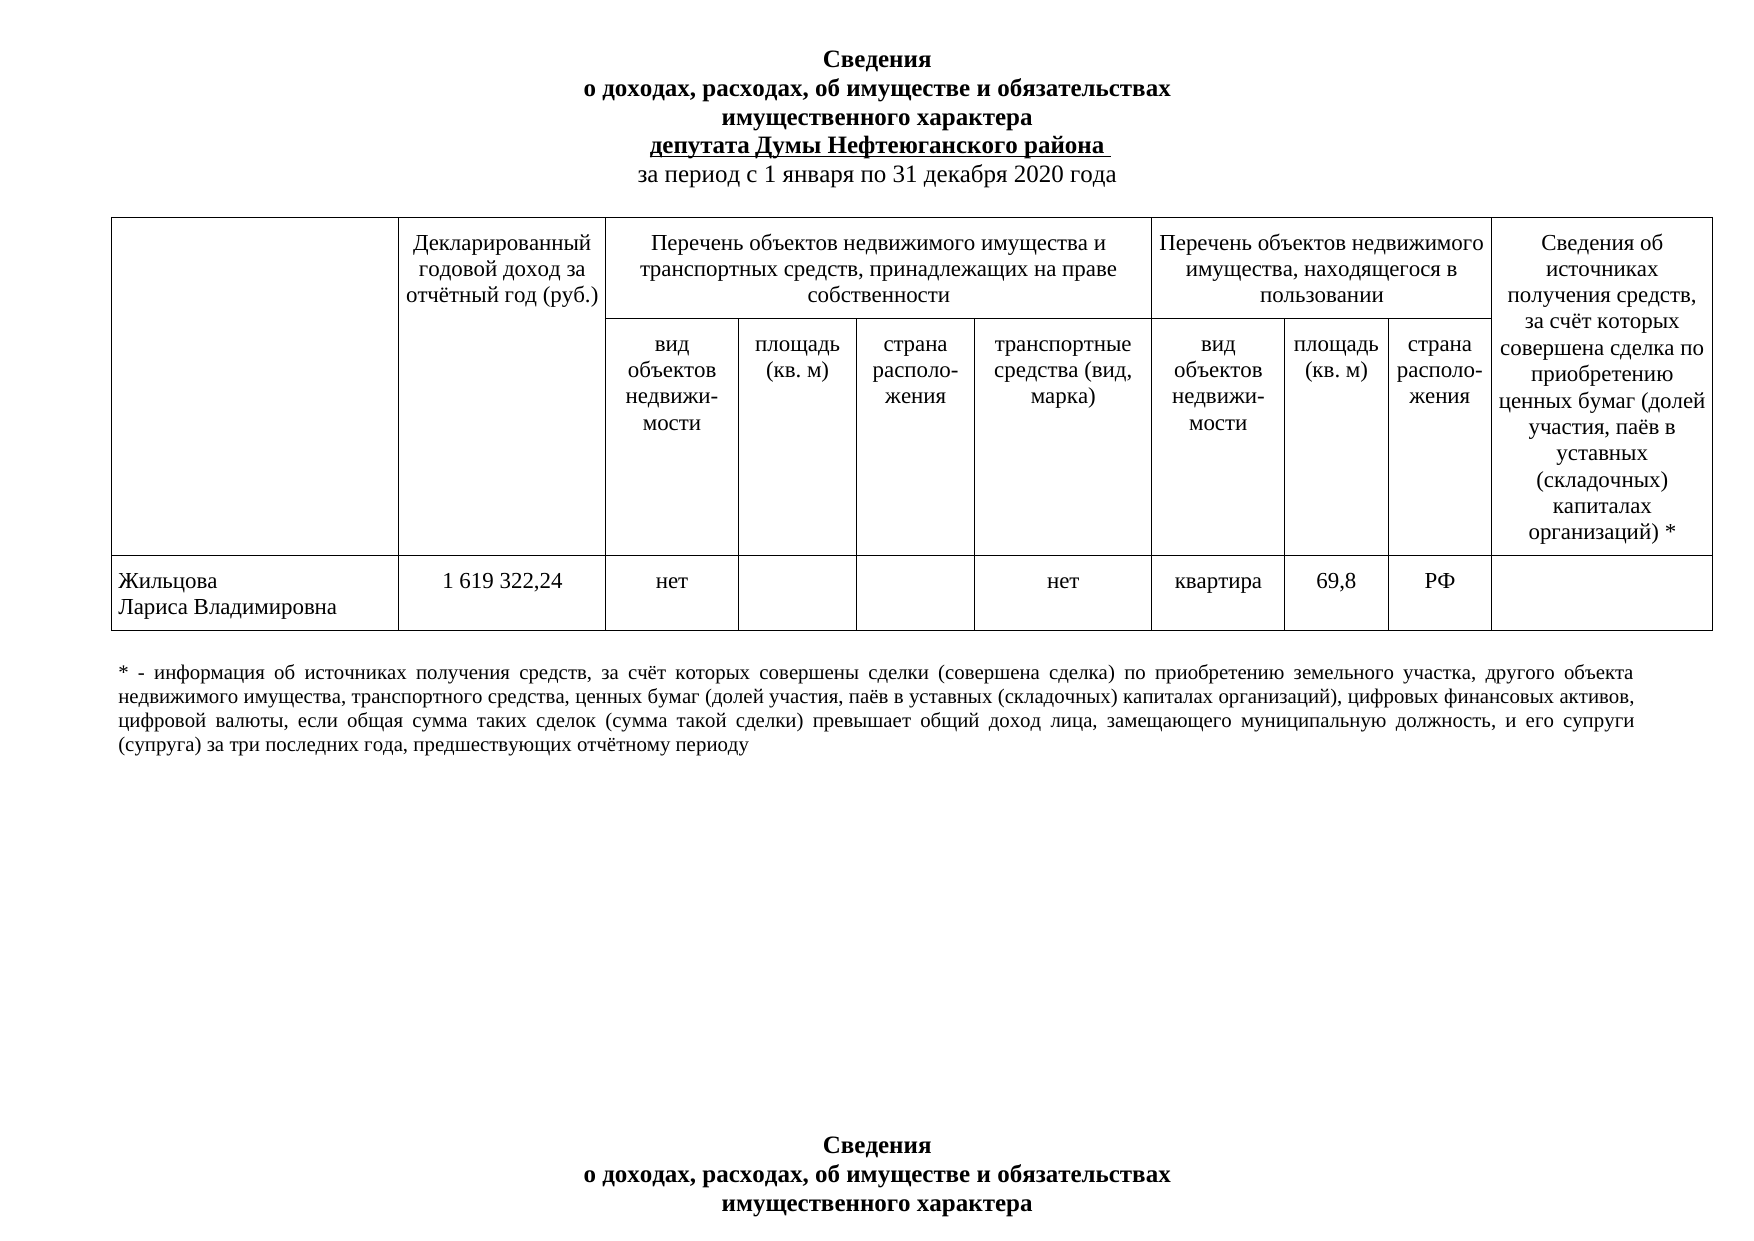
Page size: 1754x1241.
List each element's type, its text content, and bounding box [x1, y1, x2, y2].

table_header Перечень объектов недвижимого имущества и транспортных средств, принадлежащих на праве собственности [606, 218, 1151, 318]
table_cell 1 619 322,24 [399, 556, 605, 630]
table_cell [739, 556, 856, 630]
table_header Сведения об источниках получения средств, за счёт которых совершена сделка по приобретению ценных бумаг (долей участия, паёв в уставных (складочных) капиталах организаций) * [1492, 218, 1712, 555]
table_header Перечень объектов недвижимого имущества, находящегося в пользовании [1152, 218, 1491, 318]
text * - информация об источниках получения средств, за счёт которых совершены сделки (совершена сделка) по приобретению земельного участка, другого объекта недвижимого имущества, транспортного средства, ценных бумаг (долей участия, паёв в уставных (складочных) капиталах организаций), цифровых финансовых активов, цифровой валюты, если общая сумма таких сделок (сумма такой сделки) превышает общий доход лица, замещающего муниципальную должность, и его супруги (супруга) за три последних года, предшествующих отчётному периоду [118, 660, 1636, 756]
table_header [112, 218, 398, 555]
title о доходах, расходах, об имуществе и обязательствах [118, 1159, 1636, 1188]
table_cell РФ [1389, 556, 1491, 630]
title имущественного характера [118, 1188, 1636, 1216]
table_cell площадь (кв. м) [739, 319, 856, 555]
title депутата Думы Нефтеюганского района [118, 131, 1636, 159]
title Сведения [118, 44, 1636, 73]
table_cell вид объектов недвижи-мости [1152, 319, 1284, 555]
table_cell площадь (кв. м) [1285, 319, 1388, 555]
title Сведения [118, 1130, 1636, 1159]
table_cell квартира [1152, 556, 1284, 630]
table_cell Жильцова Лариса Владимировна [112, 556, 398, 630]
title имущественного характера [118, 102, 1636, 131]
table_cell страна располо-жения [857, 319, 974, 555]
title о доходах, расходах, об имуществе и обязательствах [118, 73, 1636, 102]
table_header Декларированный годовой доход за отчётный год (руб.) [399, 218, 605, 555]
table_cell 69,8 [1285, 556, 1388, 630]
table_cell [857, 556, 974, 630]
table_cell страна располо-жения [1389, 319, 1491, 555]
table_cell [1492, 556, 1712, 630]
table_cell вид объектов недвижи-мости [606, 319, 738, 555]
table_cell транспортные средства (вид, марка) [975, 319, 1151, 555]
table_cell нет [606, 556, 738, 630]
text за период с 1 января по 31 декабря 2020 года [118, 159, 1636, 188]
table_cell нет [975, 556, 1151, 630]
